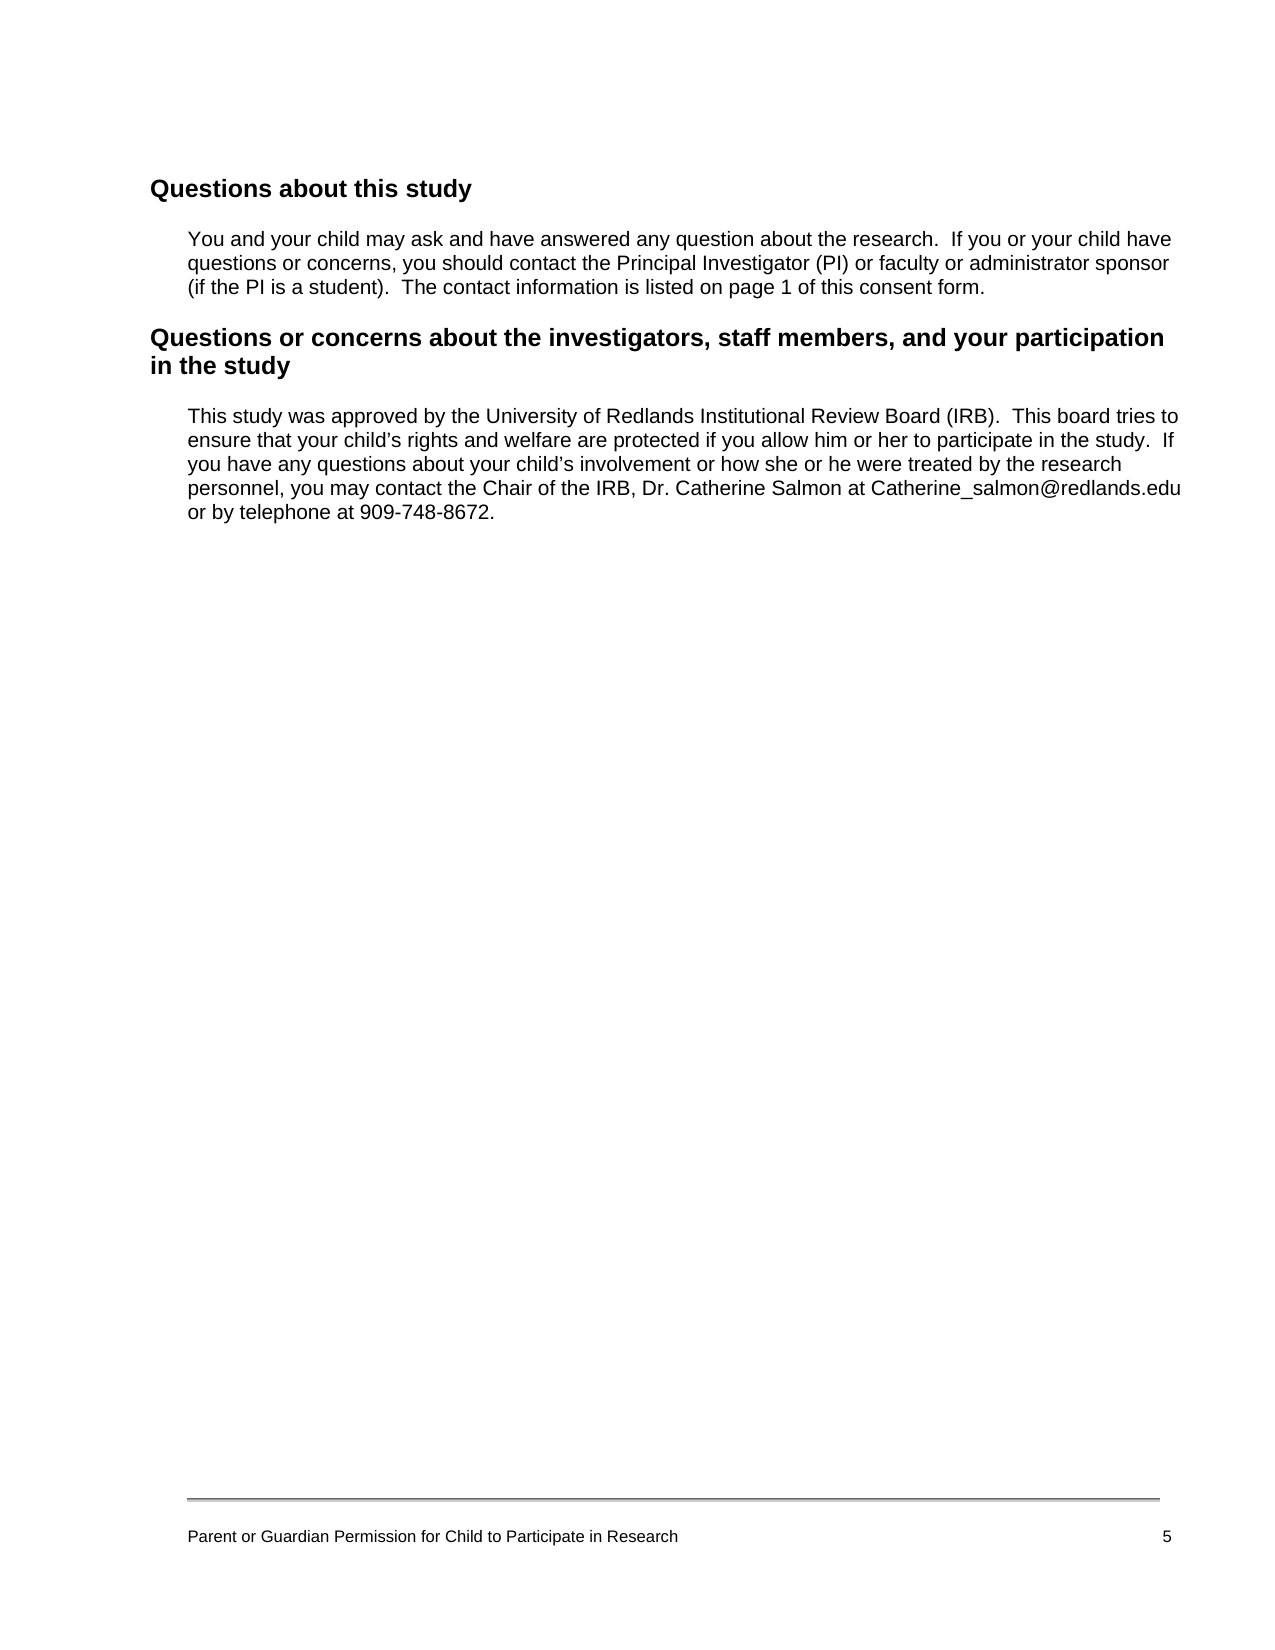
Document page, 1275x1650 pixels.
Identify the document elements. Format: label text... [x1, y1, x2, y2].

text Questions or concerns about the investigators, staff members, and your participation in the study [150, 322, 1191, 380]
text Questions about this study [150, 174, 1191, 203]
text You and your child may ask and have answered any question about the research. If you or your child have questions or concerns, you should contact the Principal Investigator (PI) or faculty or administrator sponsor (if the PI is a student). The contact information is listed on page 1 of this consent form. [187, 227, 1191, 298]
picture [187, 1498, 1160, 1502]
text This study was approved by the University of Redlands Institutional Review Board (IRB). This board tries to ensure that your child’s rights and welfare are protected if you allow him or her to participate in the study. If you have any questions about your child’s involvement or how she or he were treated by the research personnel, you may contact the Chair of the IRB, Dr. Catherine Salmon at Catherine_salmon@redlands.edu or by telephone at 909-748-8672. [187, 404, 1191, 524]
